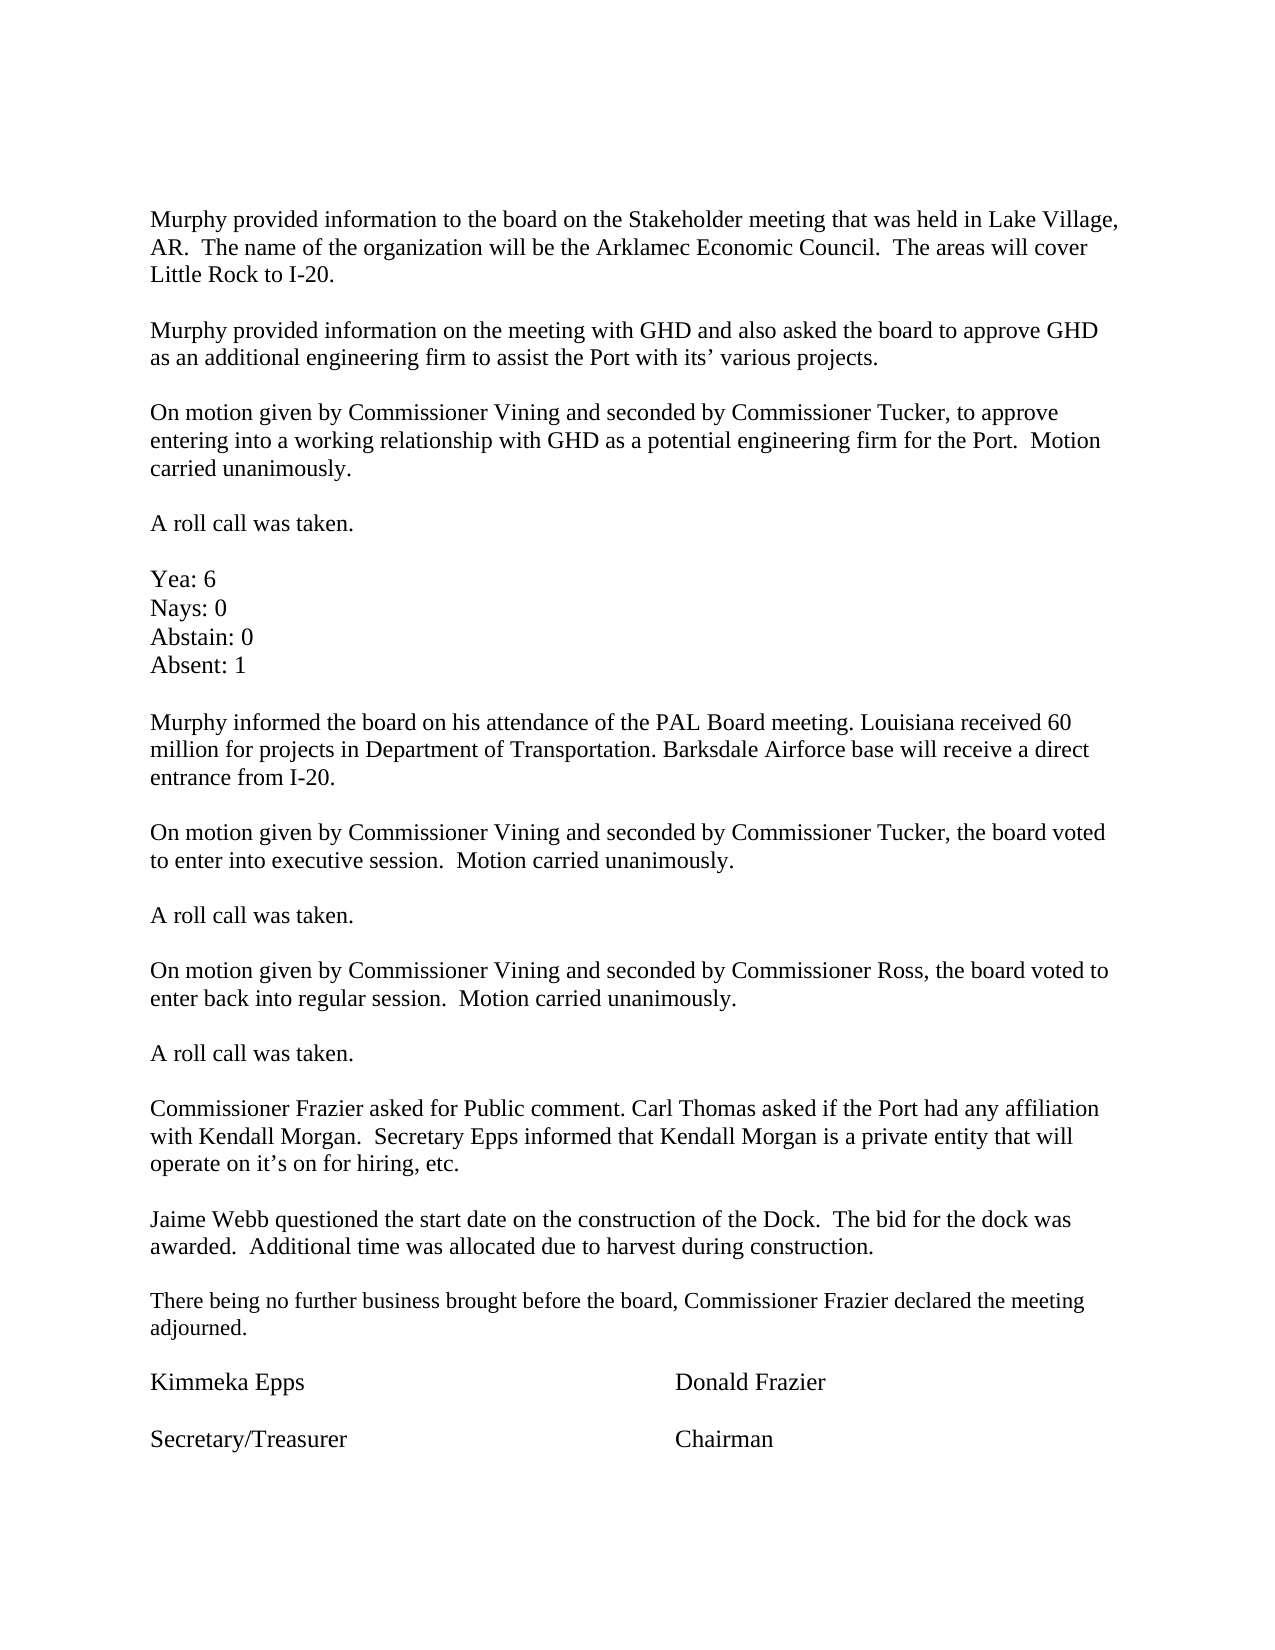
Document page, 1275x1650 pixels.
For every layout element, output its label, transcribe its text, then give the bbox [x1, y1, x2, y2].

text There being no further business brought before the board, Commissioner Frazier declared the meeting adjourned. [150, 1287, 1125, 1340]
text Nays: 0 [150, 593, 1125, 622]
text A roll call was taken. [150, 901, 1125, 929]
text Yea: 6 [150, 564, 1125, 593]
text Kimmeka Epps Donald Frazier [150, 1367, 1125, 1424]
text Secretary/Treasurer Chairman [150, 1424, 1125, 1453]
text Commissioner Frazier asked for Public comment. Carl Thomas asked if the Port had any affiliation with Kendall Morgan. Secretary Epps informed that Kendall Morgan is a private entity that will operate on it’s on for hiring, etc. [150, 1094, 1125, 1177]
text Murphy provided information to the board on the Stakeholder meeting that was held in Lake Village, AR. The name of the organization will be the Arklamec Economic Council. The areas will cover Little Rock to I-20. [150, 205, 1125, 288]
text Jaime Webb questioned the start date on the construction of the Dock. The bid for the dock was awarded. Additional time was allocated due to harvest during construction. [150, 1205, 1125, 1260]
text A roll call was taken. [150, 509, 1125, 536]
text Abstain: 0 [150, 622, 1125, 650]
text On motion given by Commissioner Vining and seconded by Commissioner Tucker, to approve entering into a working relationship with GHD as a potential engineering firm for the Port. Motion carried unanimously. [150, 398, 1125, 481]
text On motion given by Commissioner Vining and seconded by Commissioner Tucker, the board voted to enter into executive session. Motion carried unanimously. [150, 818, 1125, 873]
text Murphy provided information on the meeting with GHD and also asked the board to approve GHD as an additional engineering firm to assist the Port with its’ various projects. [150, 316, 1125, 371]
text On motion given by Commissioner Vining and seconded by Commissioner Ross, the board voted to enter back into regular session. Motion carried unanimously. [150, 956, 1125, 1011]
text A roll call was taken. [150, 1039, 1125, 1067]
text Absent: 1 [150, 650, 1125, 679]
text Murphy informed the board on his attendance of the PAL Board meeting. Louisiana received 60 million for projects in Department of Transportation. Barksdale Airforce base will receive a direct entrance from I-20. [150, 708, 1125, 791]
